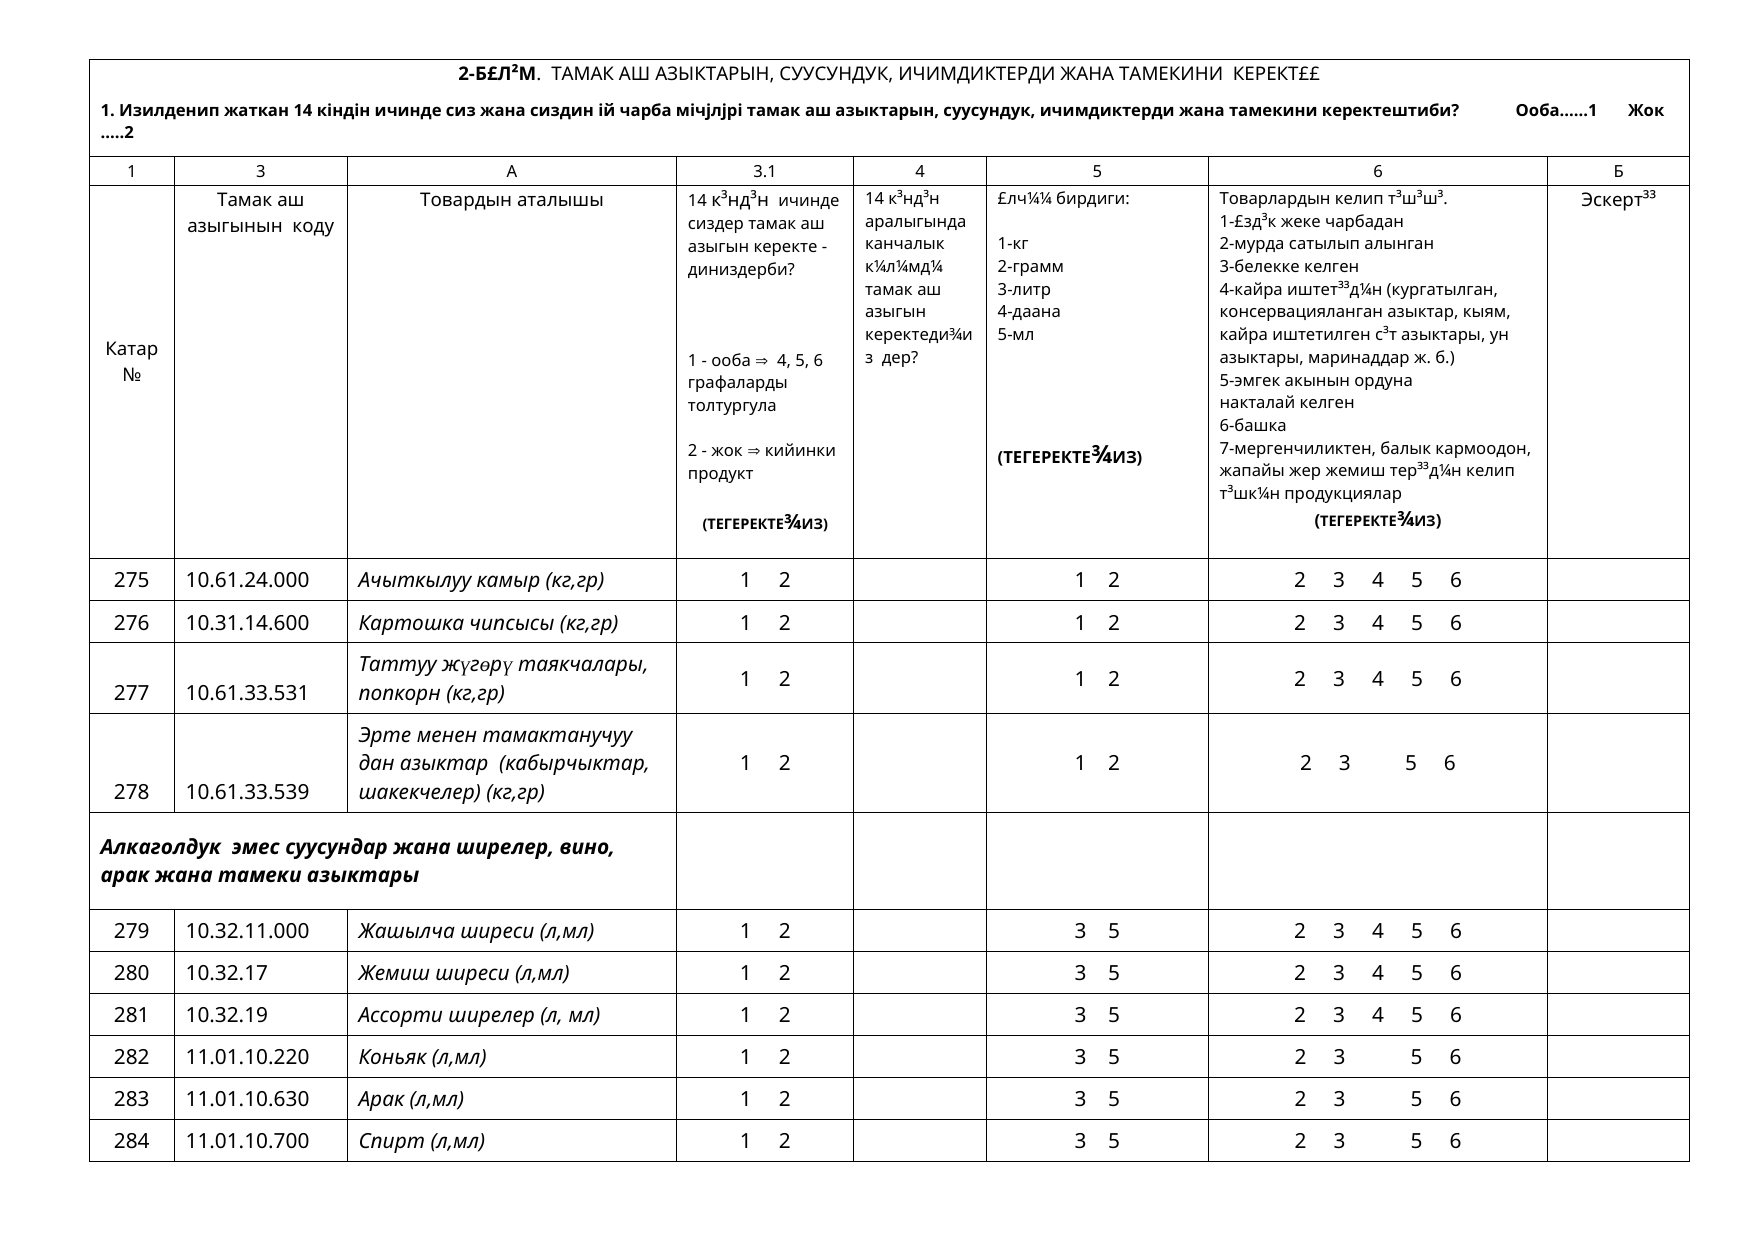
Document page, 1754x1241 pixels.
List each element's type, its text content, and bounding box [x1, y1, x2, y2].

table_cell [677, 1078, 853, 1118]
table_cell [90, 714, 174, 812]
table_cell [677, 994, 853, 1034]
table_cell 14 к³нд³н аралыгында канчалык к¼л¼мд¼ тамак аш азыгын керектеди¾из дер? [854, 186, 986, 558]
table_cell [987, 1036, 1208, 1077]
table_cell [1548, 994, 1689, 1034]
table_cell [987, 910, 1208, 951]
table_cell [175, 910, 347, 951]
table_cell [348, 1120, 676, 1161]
table_cell Тамак аш азыгынын коду [175, 186, 347, 558]
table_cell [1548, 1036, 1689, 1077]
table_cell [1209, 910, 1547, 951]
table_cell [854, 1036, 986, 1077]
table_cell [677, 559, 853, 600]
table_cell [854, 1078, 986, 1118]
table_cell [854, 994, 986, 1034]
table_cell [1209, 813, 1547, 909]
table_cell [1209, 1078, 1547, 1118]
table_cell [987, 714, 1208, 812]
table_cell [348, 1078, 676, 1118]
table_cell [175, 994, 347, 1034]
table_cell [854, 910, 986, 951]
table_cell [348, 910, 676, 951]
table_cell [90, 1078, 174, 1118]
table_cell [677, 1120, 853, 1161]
table_cell 6 [1209, 157, 1547, 185]
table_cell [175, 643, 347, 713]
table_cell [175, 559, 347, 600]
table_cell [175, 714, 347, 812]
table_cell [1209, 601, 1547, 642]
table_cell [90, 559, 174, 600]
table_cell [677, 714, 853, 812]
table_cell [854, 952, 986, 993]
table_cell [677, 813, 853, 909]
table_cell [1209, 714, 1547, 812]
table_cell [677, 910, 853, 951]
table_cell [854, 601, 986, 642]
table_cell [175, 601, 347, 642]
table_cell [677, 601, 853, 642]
table_header 2-Б£Л²М. ТАМАК АШ АЗЫКТАРЫН, СУУСУНДУК, ИЧИМДИКТЕРДИ ЖАНА ТАМЕКИНИ КЕРЕКТ££ 1. Изилденип жаткан 14 кіндін ичинде сиз жана сиздин ій чарба мічјлјрі тамак аш азыктарын, суусундук, ичимдиктерди жана тамекини керектештиби? Ооба……1 Жок …..2 [90, 60, 1689, 156]
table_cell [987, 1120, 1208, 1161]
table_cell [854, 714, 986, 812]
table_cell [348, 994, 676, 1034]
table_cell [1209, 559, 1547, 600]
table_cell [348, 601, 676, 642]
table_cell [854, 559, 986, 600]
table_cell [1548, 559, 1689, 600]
table_cell 3.1 [677, 157, 853, 185]
table_cell 14 к³нд³н ичинде сиздер тамак аш азыгын керекте -диниздерби? 1 - ооба 4, 5, 6 графаларды толтургула 2 - жок кийинки продукт (ТЕГЕРЕКТЕ¾ИЗ) [677, 186, 853, 558]
table_cell Товардын аталышы [348, 186, 676, 558]
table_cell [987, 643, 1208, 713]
table_cell А [348, 157, 676, 185]
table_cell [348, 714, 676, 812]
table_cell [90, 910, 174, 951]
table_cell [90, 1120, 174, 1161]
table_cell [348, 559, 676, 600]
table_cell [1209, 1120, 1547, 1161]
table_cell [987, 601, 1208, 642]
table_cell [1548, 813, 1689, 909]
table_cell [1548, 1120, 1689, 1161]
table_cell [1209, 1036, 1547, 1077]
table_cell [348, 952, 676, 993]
table_cell Товарлардын келип т³ш³ш³. 1-£зд³к жеке чарбадан 2-мурда сатылып алынган 3-белекке келген 4-кайра иштет³³д¼н (кургатылган, консервацияланган азыктар, кыям, кайра иштетилген с³т азыктары, ун азыктары, маринаддар ж. б.) 5-эмгек акынын ордуна накталай келген 6-башка 7-мергенчиликтен, балык кармоодон, жапайы жер жемиш тер³³д¼н келип т³шк¼н продукциялар (ТЕГЕРЕКТЕ¾ИЗ) [1209, 186, 1547, 558]
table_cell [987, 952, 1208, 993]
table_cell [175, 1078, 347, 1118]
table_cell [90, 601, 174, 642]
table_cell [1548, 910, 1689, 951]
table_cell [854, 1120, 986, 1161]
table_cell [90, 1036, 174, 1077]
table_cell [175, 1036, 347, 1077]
table_cell £лч¼¼ бирдиги: 1-кг 2-грамм 3-литр 4-даана 5-мл (ТЕГЕРЕКТЕ¾ИЗ) [987, 186, 1208, 558]
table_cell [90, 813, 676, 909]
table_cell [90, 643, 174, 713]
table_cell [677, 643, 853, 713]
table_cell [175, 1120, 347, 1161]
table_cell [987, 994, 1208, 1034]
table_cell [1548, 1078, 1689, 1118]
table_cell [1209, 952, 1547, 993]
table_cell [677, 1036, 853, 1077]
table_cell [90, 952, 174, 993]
table_cell 5 [987, 157, 1208, 185]
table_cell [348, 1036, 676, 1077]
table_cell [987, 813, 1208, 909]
table_cell Эскерт³³ [1548, 186, 1689, 558]
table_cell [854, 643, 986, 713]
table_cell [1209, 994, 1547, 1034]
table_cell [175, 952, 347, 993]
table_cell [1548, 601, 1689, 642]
table_cell 3 [175, 157, 347, 185]
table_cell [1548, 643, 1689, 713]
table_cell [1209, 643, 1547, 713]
table_cell 4 [854, 157, 986, 185]
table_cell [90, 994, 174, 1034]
table_cell 1 [90, 157, 174, 185]
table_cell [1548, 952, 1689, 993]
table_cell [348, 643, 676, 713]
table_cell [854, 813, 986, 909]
table_cell Катар № [90, 186, 174, 558]
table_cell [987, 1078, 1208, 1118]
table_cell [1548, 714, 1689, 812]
table_cell Б [1548, 157, 1689, 185]
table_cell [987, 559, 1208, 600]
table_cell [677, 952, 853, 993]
